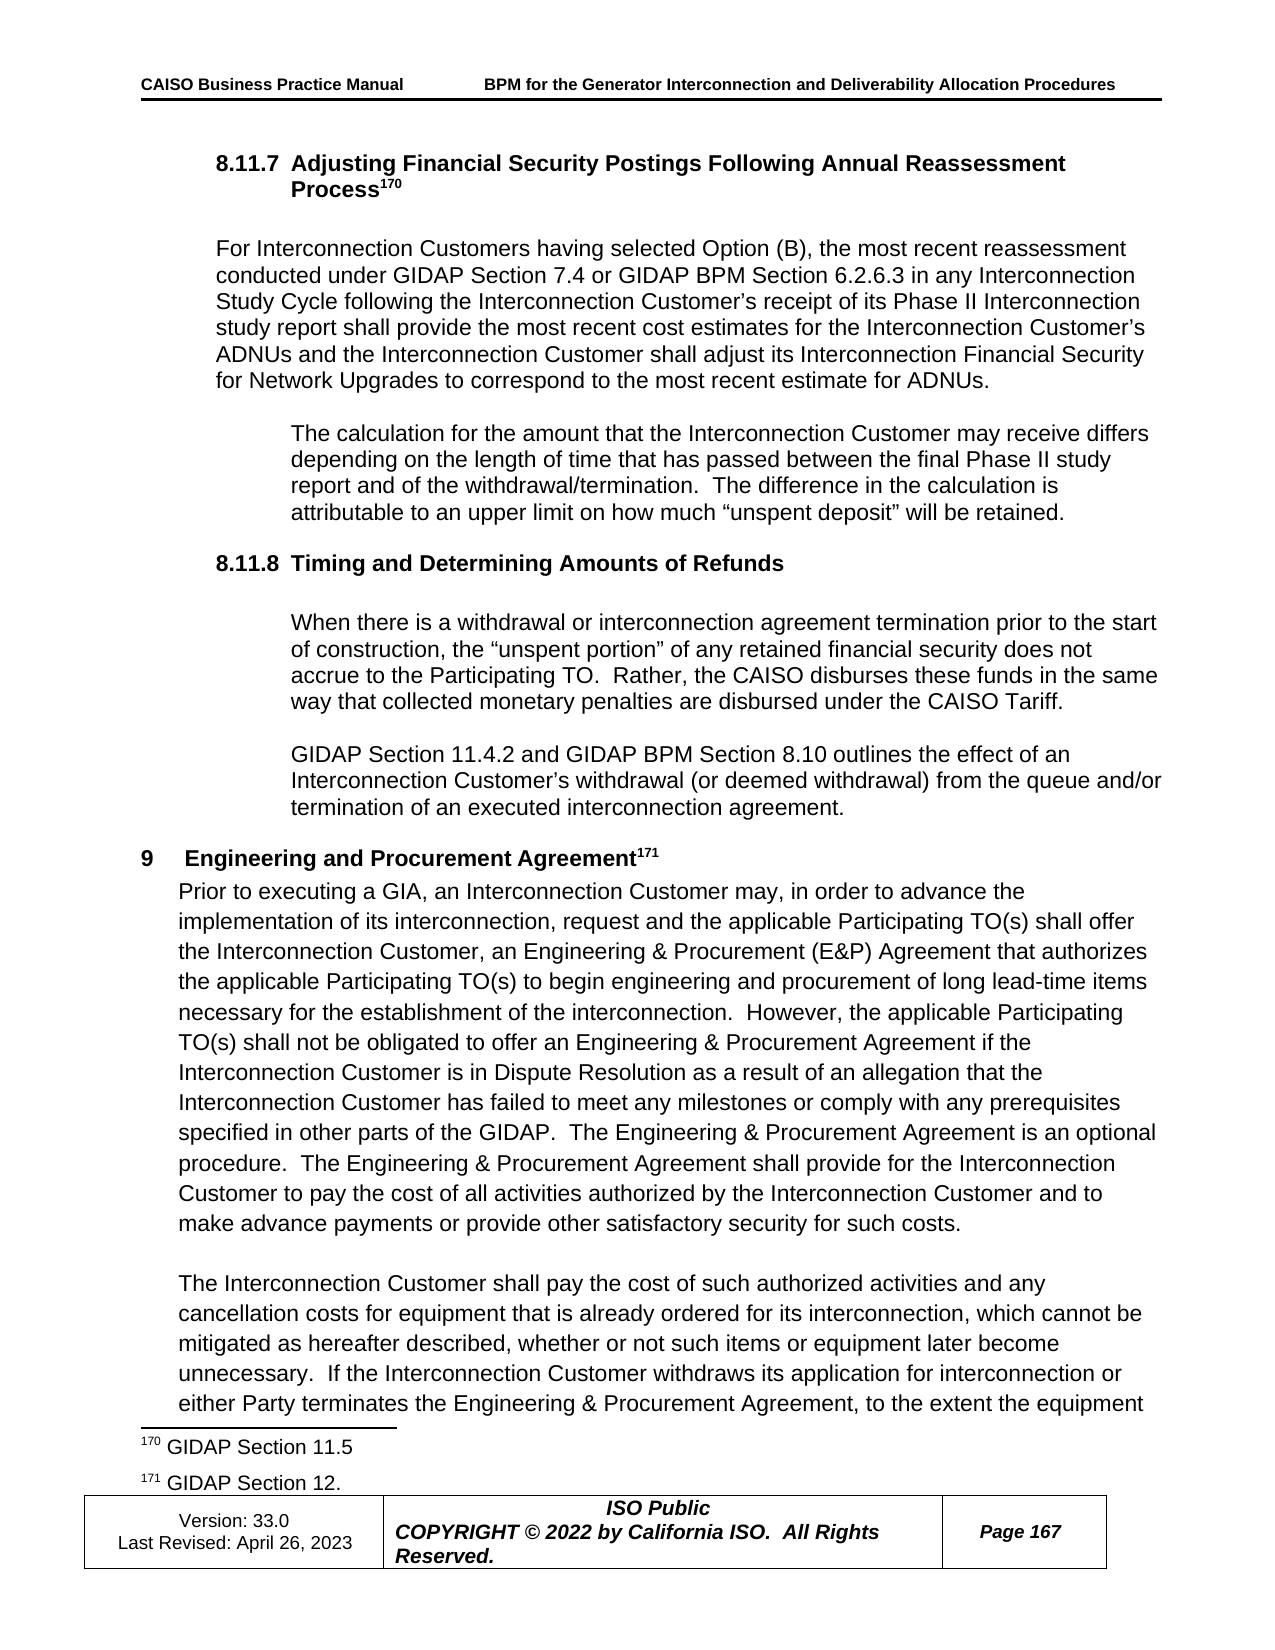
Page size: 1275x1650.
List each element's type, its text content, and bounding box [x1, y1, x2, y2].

subtitle Engineering and Procurement Agreement [141, 845, 1162, 871]
text When there is a withdrawal or interconnection agreement termination prior to the start of construction, the “unspent portion” of any retained financial security does not accrue to the Participating TO. Rather, the CAISO disburses these funds in the same way that collected monetary penalties are disbursed under the CAISO Tariff. [291, 609, 1162, 714]
list Adjusting Financial Security Postings Following Annual Reassessment Process [216, 150, 1162, 203]
list Timing and Determining Amounts of Refunds [216, 550, 1162, 577]
text Prior to executing a GIA, an Interconnection Customer may, in order to advance the implementation of its interconnection, request and the applicable Participating TO(s) shall offer the Interconnection Customer, an Engineering & Procurement (E&P) Agreement that authorizes the applicable Participating TO(s) to begin engineering and procurement of long lead-time items necessary for the establishment of the interconnection. However, the applicable Participating TO(s) shall not be obligated to offer an Engineering & Procurement Agreement if the Interconnection Customer is in Dispute Resolution as a result of an allegation that the Interconnection Customer has failed to meet any milestones or comply with any prerequisites specified in other parts of the GIDAP. The Engineering & Procurement Agreement is an optional procedure. The Engineering & Procurement Agreement shall provide for the Interconnection Customer to pay the cost of all activities authorized by the Interconnection Customer and to make advance payments or provide other satisfactory security for such costs. [178, 878, 1162, 1236]
text For Interconnection Customers having selected Option (B), the most recent reassessment conducted under GIDAP Section 7.4 or GIDAP BPM Section 6.2.6.3 in any Interconnection Study Cycle following the Interconnection Customer’s receipt of its Phase II Interconnection study report shall provide the most recent cost estimates for the Interconnection Customer’s ADNUs and the Interconnection Customer shall adjust its Interconnection Financial Security for Network Upgrades to correspond to the most recent estimate for ADNUs. [216, 235, 1162, 393]
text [178, 1269, 1162, 1417]
text GIDAP Section 11.4.2 and GIDAP BPM Section 8.10 outlines the effect of an Interconnection Customer’s withdrawal (or deemed withdrawal) from the queue and/or termination of an executed interconnection agreement. [291, 741, 1162, 820]
text The calculation for the amount that the Interconnection Customer may receive differs depending on the length of time that has passed between the final Phase II study report and of the withdrawal/termination. The difference in the calculation is attributable to an upper limit on how much “unspent deposit” will be retained. [291, 420, 1162, 525]
